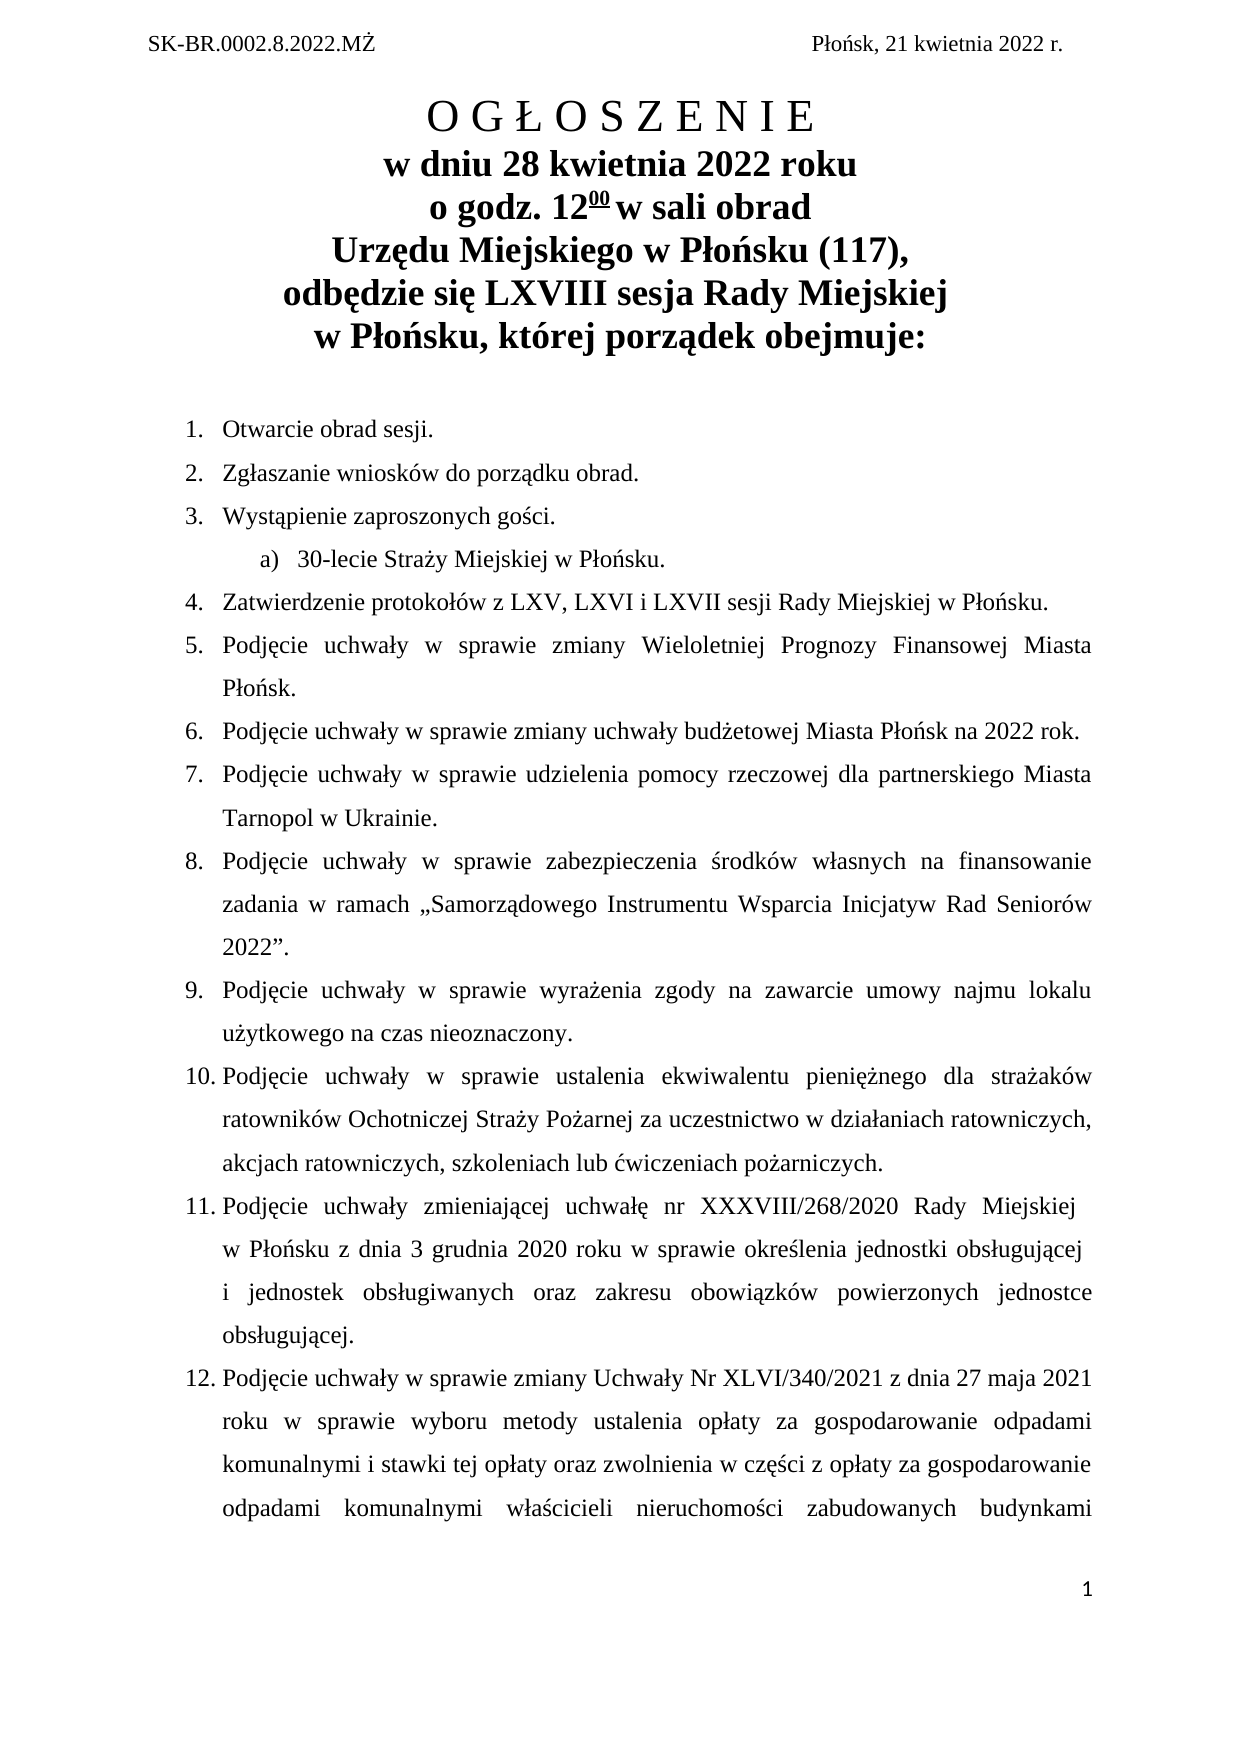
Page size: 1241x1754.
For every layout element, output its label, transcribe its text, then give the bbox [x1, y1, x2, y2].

list Podjęcie uchwały w sprawie udzielenia pomocy rzeczowej dla partnerskiego Miasta Tarnopol w Ukrainie. [185, 759, 1093, 831]
list 30-lecie Straży Miejskiej w Płońsku. [259, 544, 1093, 573]
list Podjęcie uchwały w sprawie zmiany uchwały budżetowej Miasta Płońsk na 2022 rok. [185, 716, 1093, 745]
list Podjęcie uchwały zmieniającej uchwałę nr XXXVIII/268/2020 Rady Miejskiej w Płońsku z dnia 3 grudnia 2020 roku w sprawie określenia jednostki obsługującej i jednostek obsługiwanych oraz zakresu obowiązków powierzonych jednostce obsługującej. [185, 1191, 1093, 1349]
text odbędzie się LXVIII sesja Rady Miejskiej w Płońsku, której porządek obejmuje: [148, 271, 1093, 357]
list Podjęcie uchwały w sprawie wyrażenia zgody na zawarcie umowy najmu lokalu użytkowego na czas nieoznaczony. [185, 975, 1093, 1047]
text Urzędu Miejskiego w Płońsku (117), [148, 228, 1093, 271]
list Podjęcie uchwały w sprawie ustalenia ekwiwalentu pieniężnego dla strażaków ratowników Ochotniczej Straży Pożarnej za uczestnictwo w działaniach ratowniczych, akcjach ratowniczych, szkoleniach lub ćwiczeniach pożarniczych. [185, 1061, 1093, 1176]
list Wystąpienie zaproszonych gości. [185, 501, 1093, 529]
text o godz. 1200 w sali obrad [148, 184, 1093, 228]
list Zgłaszanie wniosków do porządku obrad. [185, 458, 1093, 486]
subtitle O G Ł O S Z E N I E [148, 89, 1093, 141]
list Zatwierdzenie protokołów z LXV, LXVI i LXVII sesji Rady Miejskiej w Płońsku. [185, 587, 1093, 616]
list Otwarcie obrad sesji. [185, 414, 1093, 443]
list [185, 1363, 1093, 1521]
list Podjęcie uchwały w sprawie zabezpieczenia środków własnych na finansowanie zadania w ramach „Samorządowego Instrumentu Wsparcia Inicjatyw Rad Seniorów 2022”. [185, 846, 1093, 961]
text w dniu 28 kwietnia 2022 roku [148, 141, 1093, 184]
list Podjęcie uchwały w sprawie zmiany Wieloletniej Prognozy Finansowej Miasta Płońsk. [185, 630, 1093, 702]
